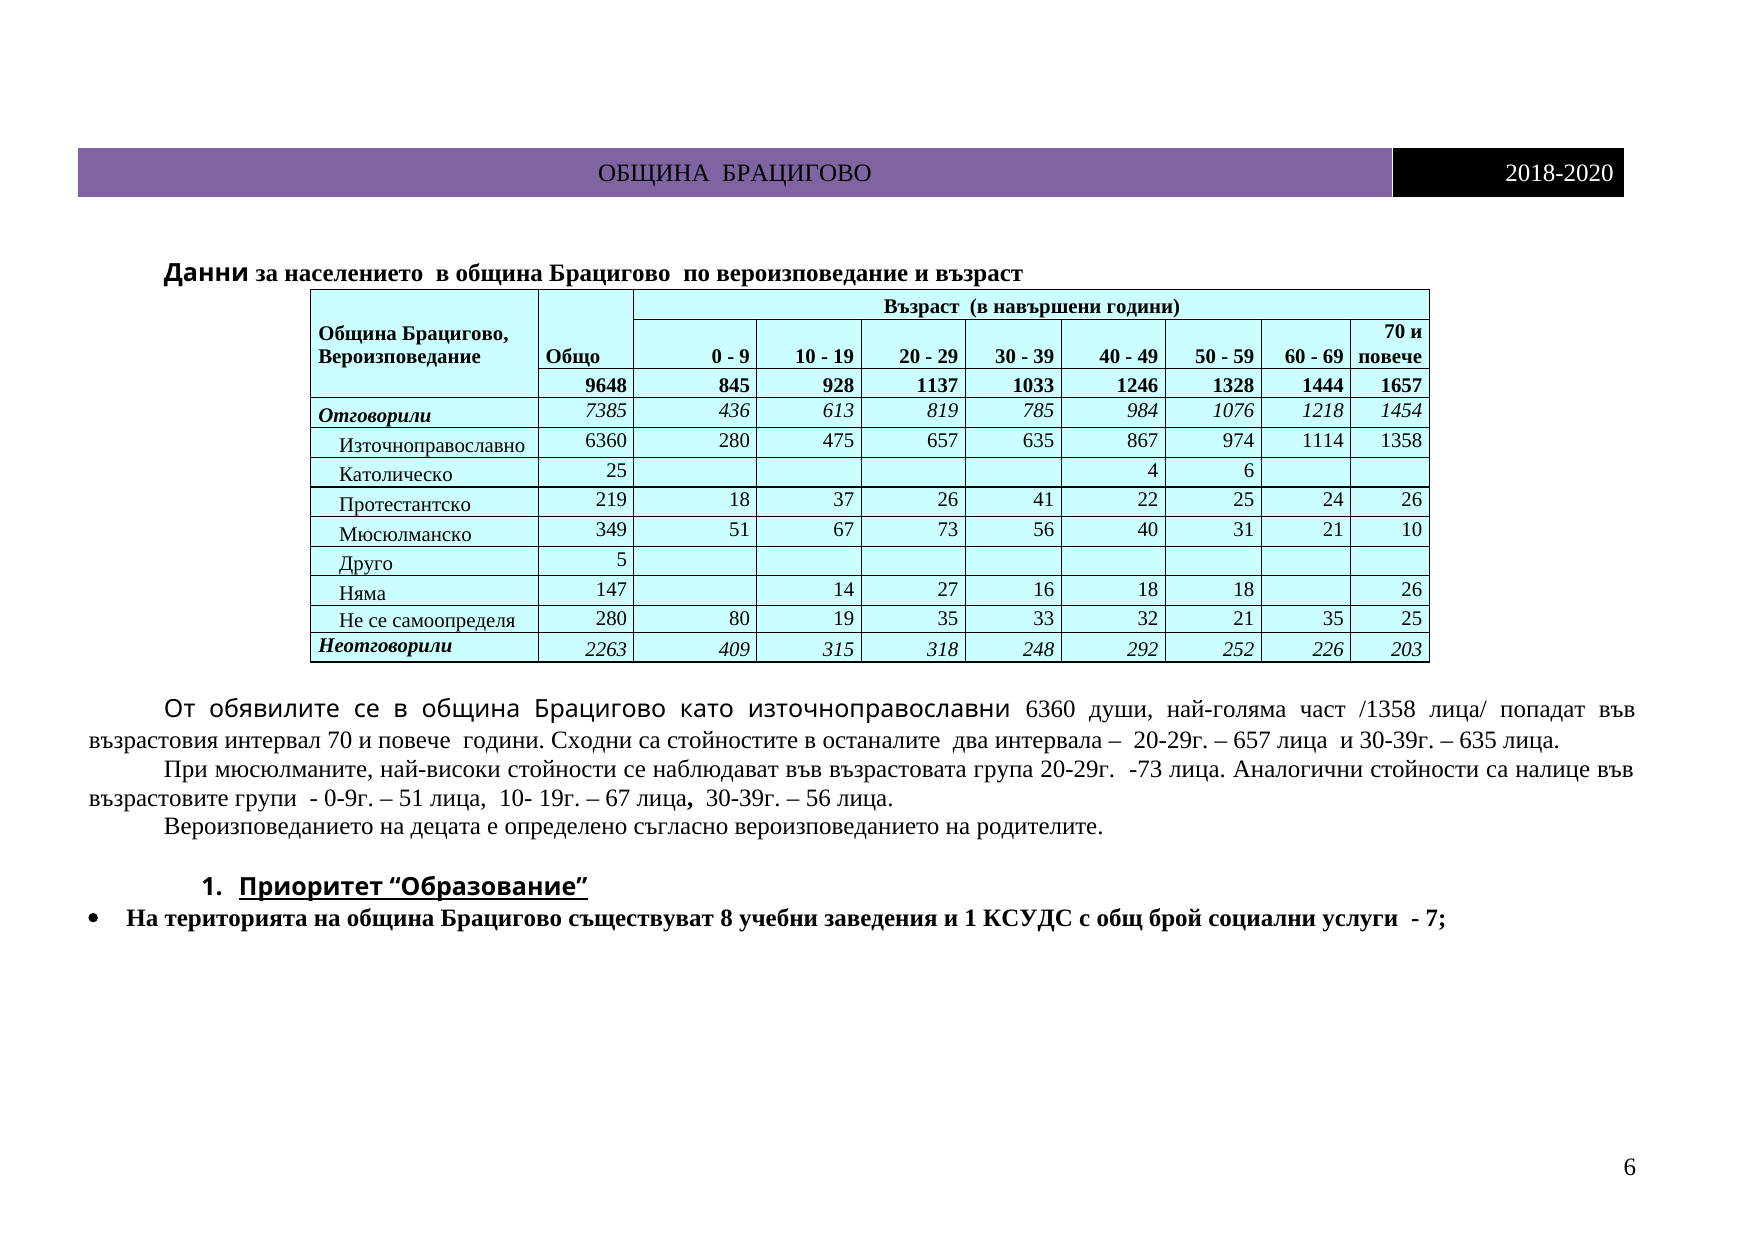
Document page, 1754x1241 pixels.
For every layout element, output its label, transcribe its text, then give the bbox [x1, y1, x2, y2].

table_cell 24 [1262, 488, 1350, 516]
table_cell 984 [1062, 398, 1165, 427]
table_cell 30 - 39 [966, 320, 1061, 368]
table_cell [862, 458, 965, 486]
table_cell 9648 [539, 369, 633, 397]
table_cell 292 [1062, 633, 1165, 661]
table_cell 280 [539, 606, 633, 632]
table_cell 31 [1166, 517, 1261, 546]
table_cell 80 [634, 606, 756, 632]
table_cell [1351, 458, 1429, 486]
table_cell 60 - 69 [1262, 320, 1350, 368]
table_cell 6 [1166, 458, 1261, 486]
table_cell 1328 [1166, 369, 1261, 397]
table_cell 70 и повече [1351, 320, 1429, 368]
table_cell 7385 [539, 398, 633, 427]
table_cell 32 [1062, 606, 1165, 632]
table_cell 40 [1062, 517, 1165, 546]
table_cell 280 [634, 428, 756, 457]
table_cell 16 [966, 576, 1061, 605]
table_cell 20 - 29 [862, 320, 965, 368]
table_cell 1454 [1351, 398, 1429, 427]
table_cell 37 [757, 488, 861, 516]
table_cell 1246 [1062, 369, 1165, 397]
table_cell 33 [966, 606, 1061, 632]
table_cell 657 [862, 428, 965, 457]
table_cell 219 [539, 488, 633, 516]
table_cell 785 [966, 398, 1061, 427]
table_cell 22 [1062, 488, 1165, 516]
table_cell Няма [311, 576, 538, 605]
table_cell Източноправославно [311, 428, 538, 457]
table_cell 25 [1351, 606, 1429, 632]
table_cell 6360 [539, 428, 633, 457]
table_cell 18 [1062, 576, 1165, 605]
table_cell [634, 576, 756, 605]
table_cell [862, 547, 965, 575]
text Вероизповеданието на децата е определено съгласно вероизповеданието на родителите. [89, 811, 1636, 840]
table_cell 349 [539, 517, 633, 546]
table_cell 5 [539, 547, 633, 575]
table_cell 19 [757, 606, 861, 632]
table_cell 436 [634, 398, 756, 427]
table_cell 1218 [1262, 398, 1350, 427]
table_cell [1166, 547, 1261, 575]
table_cell Друго [311, 547, 538, 575]
table_cell 147 [539, 576, 633, 605]
table_cell 819 [862, 398, 965, 427]
table_cell 248 [966, 633, 1061, 661]
table_cell 635 [966, 428, 1061, 457]
table_cell [634, 547, 756, 575]
table_cell 10 [1351, 517, 1429, 546]
text При мюсюлманите, най-високи стойности се наблюдават във възрастовата група 20-29г. -73 лица. Аналогични стойности са налице във възрастовите групи - 0-9г. – 51 лица, 10- 19г. – 67 лица, 30-39г. – 56 лица. [89, 754, 1636, 811]
table_cell 475 [757, 428, 861, 457]
table_cell 50 - 59 [1166, 320, 1261, 368]
table_cell 56 [966, 517, 1061, 546]
table_cell Протестантско [311, 488, 538, 516]
table_cell 1076 [1166, 398, 1261, 427]
table_cell 613 [757, 398, 861, 427]
table_cell 73 [862, 517, 965, 546]
table_cell 27 [862, 576, 965, 605]
table_cell [966, 458, 1061, 486]
table_cell 21 [1166, 606, 1261, 632]
table_cell 928 [757, 369, 861, 397]
table_cell Мюсюлманско [311, 517, 538, 546]
table_cell 26 [862, 488, 965, 516]
table_header Община Брацигово, Вероизповедание [311, 290, 538, 397]
table_cell [1262, 576, 1350, 605]
table_cell 1137 [862, 369, 965, 397]
table_cell 226 [1262, 633, 1350, 661]
table_cell [1262, 547, 1350, 575]
table_cell [757, 458, 861, 486]
table_cell Не се самоопределя [311, 606, 538, 632]
table_cell 1657 [1351, 369, 1429, 397]
table_cell 10 - 19 [757, 320, 861, 368]
list На територията на община Брацигово съществуват 8 учебни заведения и 1 КСУДС с общ брой социални услуги - 7; [89, 903, 1636, 932]
table_cell 1358 [1351, 428, 1429, 457]
table_cell 409 [634, 633, 756, 661]
table_cell 845 [634, 369, 756, 397]
table_header Възраст (в навършени години) [634, 290, 1429, 318]
table_cell 1033 [966, 369, 1061, 397]
table_cell 26 [1351, 488, 1429, 516]
table_cell [966, 547, 1061, 575]
text От обявилите се в община Брацигово като източноправославни 6360 души, най-голяма част /1358 лица/ попадат във възрастовия интервал 70 и повече години. Сходни са стойностите в останалите два интервала – 20-29г. – 657 лица и 30-39г. – 635 лица. [89, 691, 1636, 754]
table_cell 318 [862, 633, 965, 661]
table_cell 18 [1166, 576, 1261, 605]
table_cell 974 [1166, 428, 1261, 457]
table_cell Неотговорили [311, 633, 538, 661]
table_cell 67 [757, 517, 861, 546]
table_cell 41 [966, 488, 1061, 516]
table_cell 4 [1062, 458, 1165, 486]
table_cell 35 [1262, 606, 1350, 632]
list Приоритет “Образование” [201, 869, 1695, 903]
table_cell 0 - 9 [634, 320, 756, 368]
table_cell 26 [1351, 576, 1429, 605]
table_cell 2263 [539, 633, 633, 661]
table_cell [1262, 458, 1350, 486]
table_cell 25 [1166, 488, 1261, 516]
table_cell Отговорили [311, 398, 538, 427]
table_cell Католическо [311, 458, 538, 486]
table_cell 40 - 49 [1062, 320, 1165, 368]
table_cell 252 [1166, 633, 1261, 661]
table_cell 1114 [1262, 428, 1350, 457]
table_cell 51 [634, 517, 756, 546]
table_cell [1062, 547, 1165, 575]
table_cell 25 [539, 458, 633, 486]
table_cell 14 [757, 576, 861, 605]
table_cell 21 [1262, 517, 1350, 546]
table_cell 1444 [1262, 369, 1350, 397]
table_cell 35 [862, 606, 965, 632]
table_cell 18 [634, 488, 756, 516]
table_cell [1351, 547, 1429, 575]
table_cell 315 [757, 633, 861, 661]
table_header Общо [539, 290, 633, 368]
text Данни за населението в община Брацигово по вероизповедание и възраст [89, 255, 1636, 289]
table_cell 867 [1062, 428, 1165, 457]
table_cell 203 [1351, 633, 1429, 661]
table_cell [634, 458, 756, 486]
table_cell [757, 547, 861, 575]
